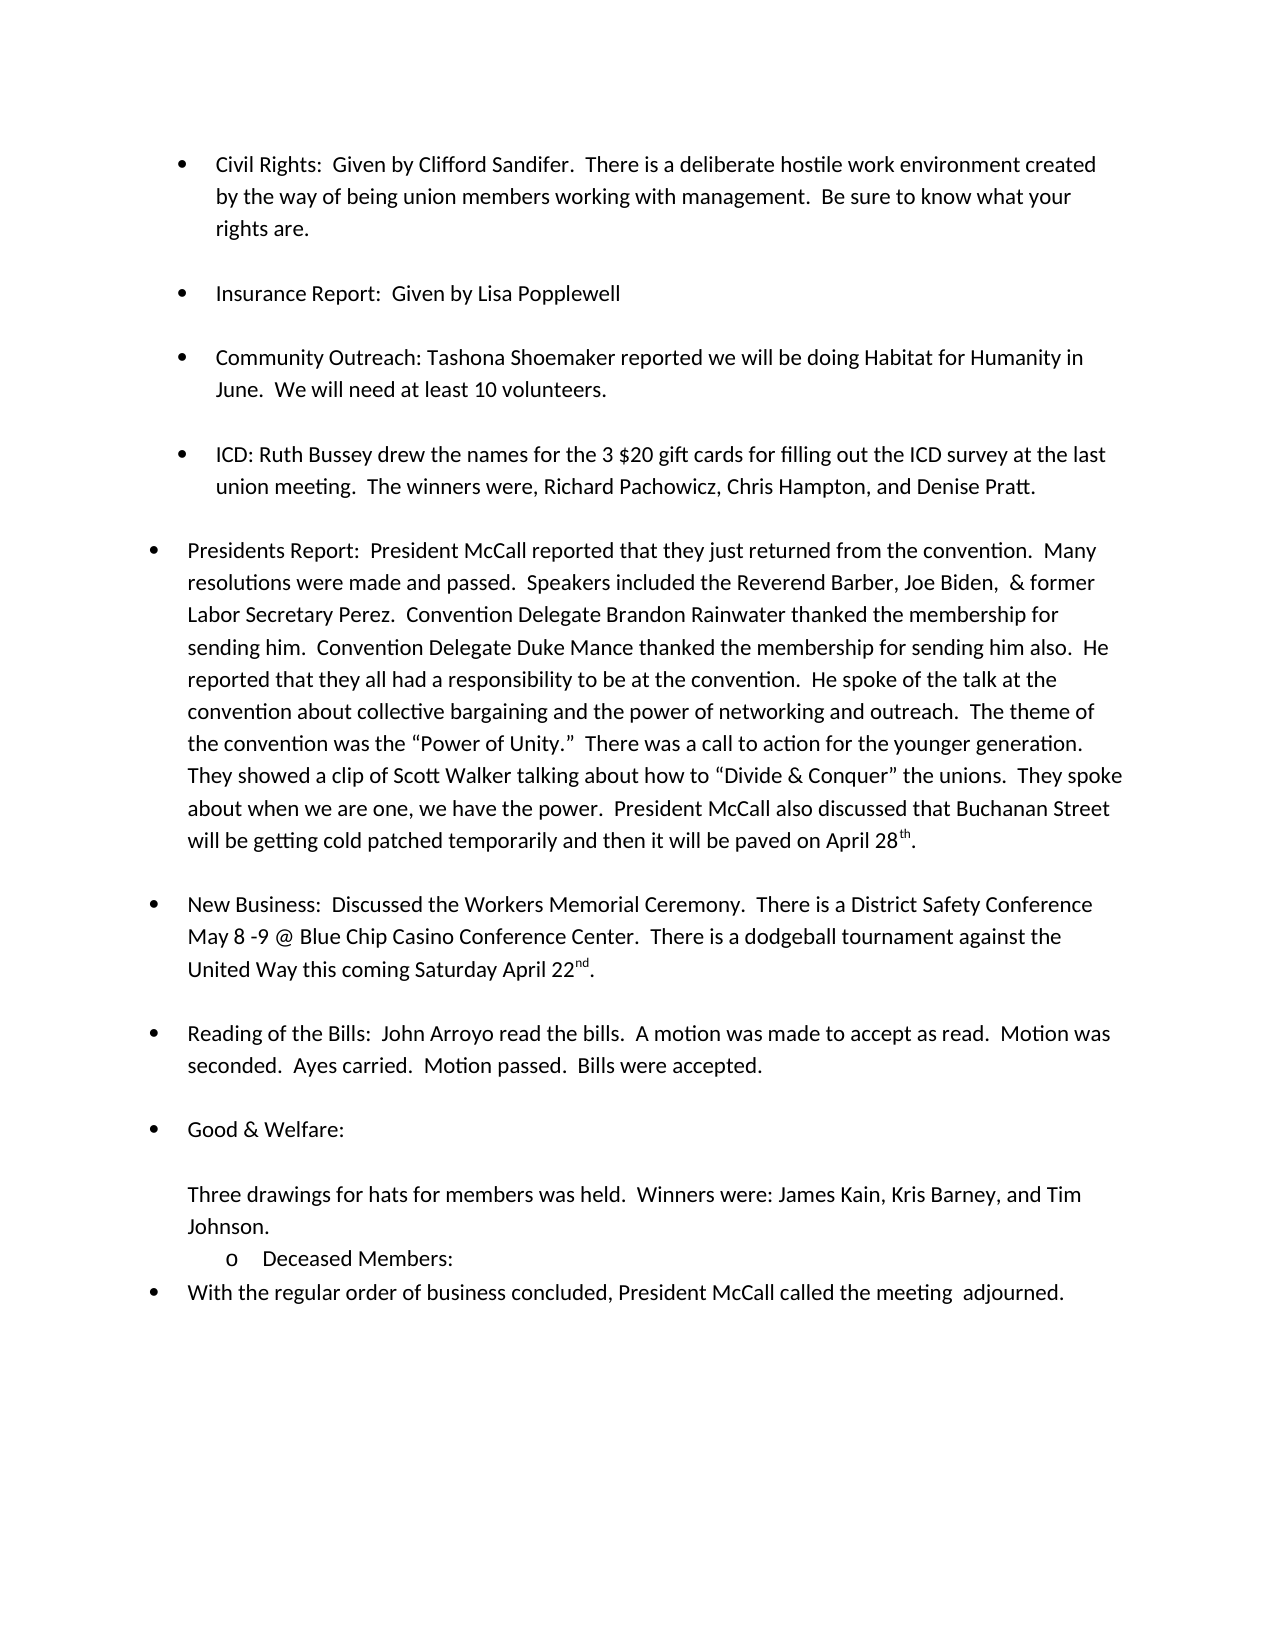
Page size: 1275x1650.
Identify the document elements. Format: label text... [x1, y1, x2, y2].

list ICD: Ruth Bussey drew the names for the 3 $20 gift cards for filling out the ICD survey at the last union meeting. The winners were, Richard Pachowicz, Chris Hampton, and Denise Pratt. [178, 440, 1125, 500]
list Deceased Members: [225, 1244, 1125, 1273]
list Community Outreach: Tashona Shoemaker reported we will be doing Habitat for Humanity in June. We will need at least 10 volunteers. [178, 343, 1125, 403]
list Insurance Report: Given by Lisa Popplewell [178, 279, 1125, 307]
list Civil Rights: Given by Clifford Sandifer. There is a deliberate hostile work environment created by the way of being union members working with management. Be sure to know what your rights are. [178, 150, 1125, 242]
list With the regular order of business concluded, President McCall called the meeting adjourned. [150, 1278, 1125, 1306]
list Reading of the Bills: John Arroyo read the bills. A motion was made to accept as read. Motion was seconded. Ayes carried. Motion passed. Bills were accepted. [150, 1019, 1125, 1079]
list Presidents Report: President McCall reported that they just returned from the convention. Many resolutions were made and passed. Speakers included the Reverend Barber, Joe Biden, & former Labor Secretary Perez. Convention Delegate Brandon Rainwater thanked the membership for sending him. Convention Delegate Duke Mance thanked the membership for sending him also. He reported that they all had a responsibility to be at the convention. He spoke of the talk at the convention about collective bargaining and the power of networking and outreach. The theme of the convention was the “Power of Unity.” There was a call to action for the younger generation. They showed a clip of Scott Walker talking about how to “Divide & Conquer” the unions. They spoke about when we are one, we have the power. President McCall also discussed that Buchanan Street will be getting cold patched temporarily and then it will be paved on April 28th. [150, 536, 1125, 854]
list Good & Welfare: [150, 1116, 1125, 1144]
list Three drawings for hats for members was held. Winners were: James Kain, Kris Barney, and Tim Johnson. [187, 1180, 1125, 1240]
list New Business: Discussed the Workers Memorial Ceremony. There is a District Safety Conference May 8 -9 @ Blue Chip Casino Conference Center. There is a dodgeball tournament against the United Way this coming Saturday April 22nd. [150, 890, 1125, 983]
